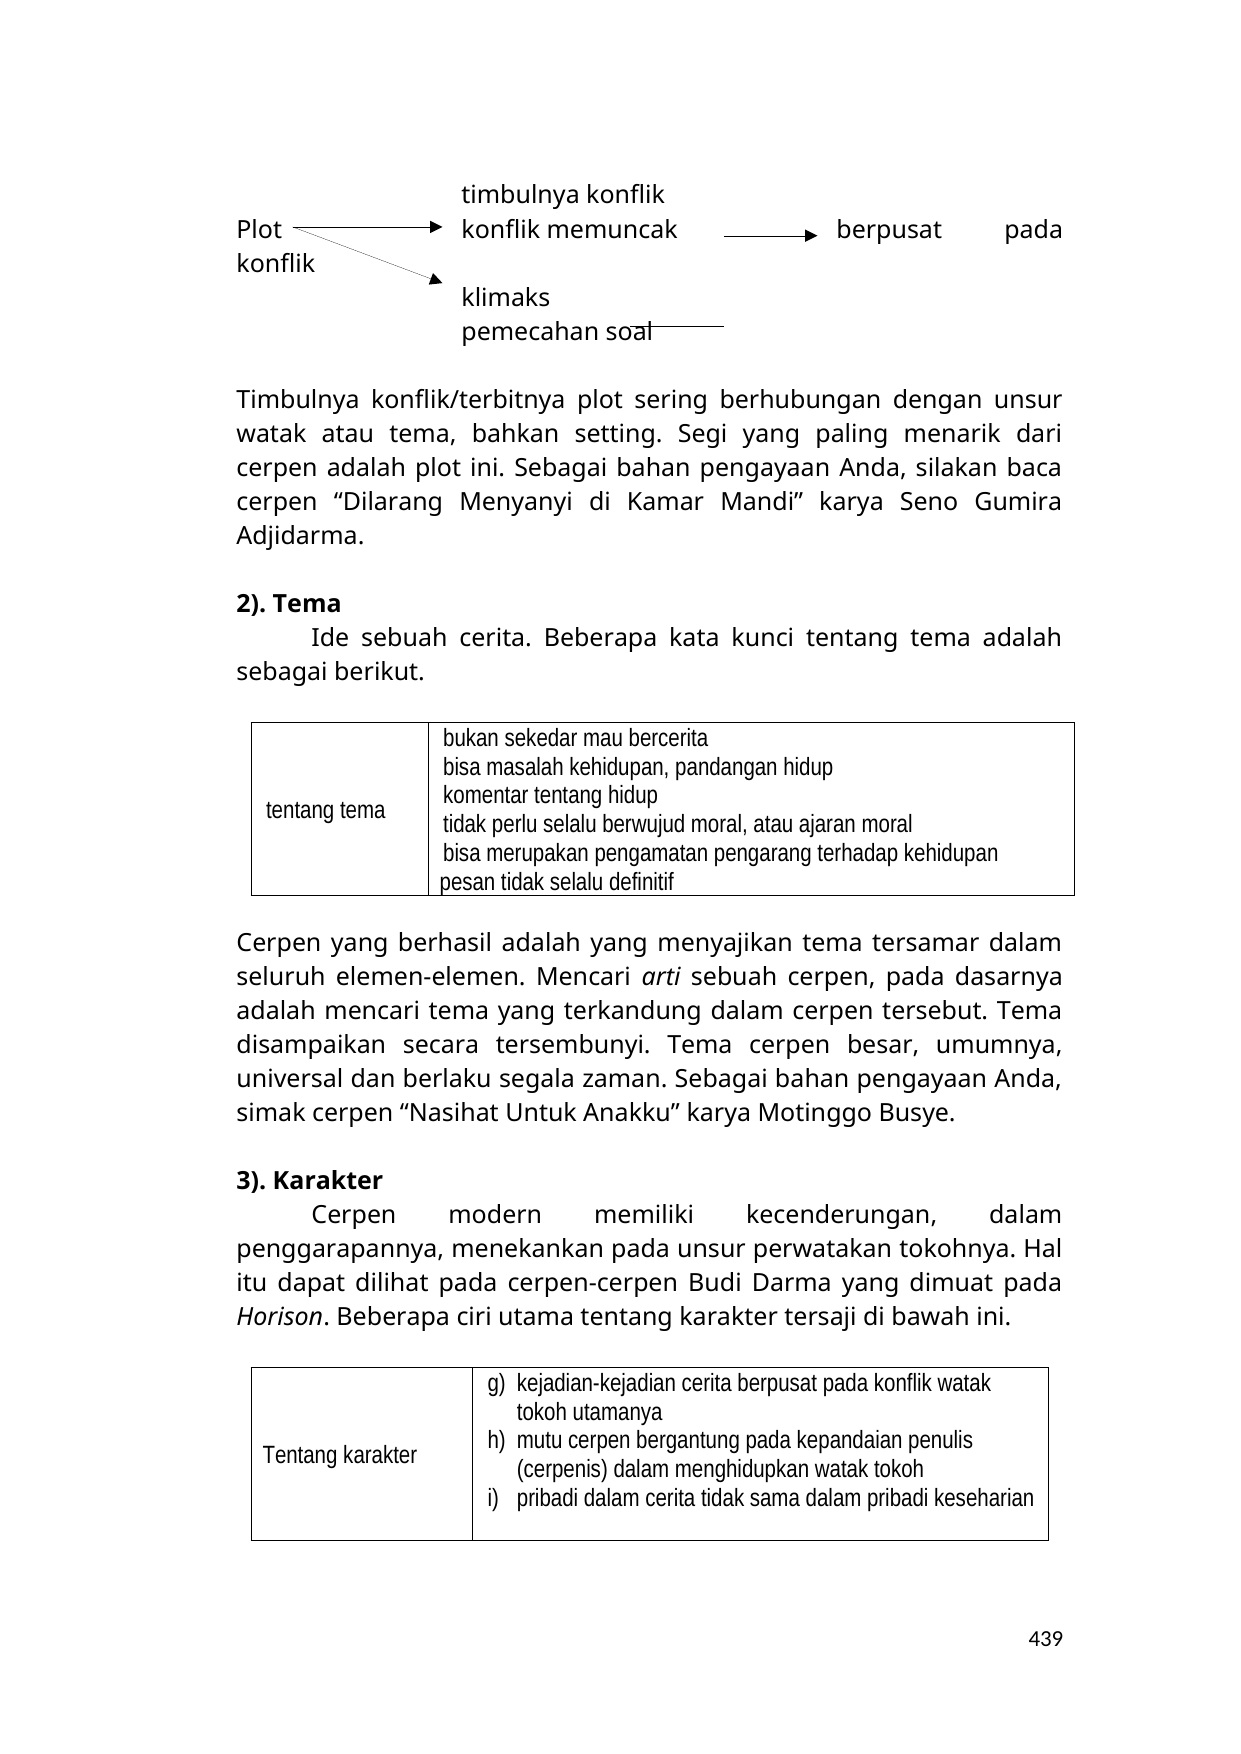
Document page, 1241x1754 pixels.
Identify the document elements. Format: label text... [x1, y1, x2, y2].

text klimaks [236, 279, 1063, 313]
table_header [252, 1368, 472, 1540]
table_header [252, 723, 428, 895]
text pemecahan soal [236, 313, 1063, 347]
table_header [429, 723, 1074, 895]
text 2). Tema [236, 586, 1063, 620]
text timbulnya konflik [236, 177, 1063, 211]
text Ide sebuah cerita. Beberapa kata kunci tentang tema adalah sebagai berikut. [236, 620, 1063, 688]
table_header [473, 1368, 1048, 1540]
text 3). Karakter [236, 1163, 1063, 1197]
text Timbulnya konflik/terbitnya plot sering berhubungan dengan unsur watak atau tema, bahkan setting. Segi yang paling menarik dari cerpen adalah plot ini. Sebagai bahan pengayaan Anda, silakan baca cerpen “Dilarang Menyanyi di Kamar Mandi” karya Seno Gumira Adjidarma. [236, 382, 1063, 552]
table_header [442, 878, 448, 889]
text Cerpen yang berhasil adalah yang menyajikan tema tersamar dalam seluruh elemen-elemen. Mencari arti sebuah cerpen, pada dasarnya adalah mencari tema yang terkandung dalam cerpen tersebut. Tema disampaikan secara tersembunyi. Tema cerpen besar, umumnya, universal dan berlaku segala zaman. Sebagai bahan pengayaan Anda, simak cerpen “Nasihat Untuk Anakku” karya Motinggo Busye. [236, 924, 1063, 1128]
text Plot konflik memuncak berpusat pada konflik [236, 211, 1063, 279]
text Cerpen modern memiliki kecenderungan, dalam penggarapannya, menekankan pada unsur perwatakan tokohnya. Hal itu dapat dilihat pada cerpen-cerpen Budi Darma yang dimuat pada Horison. Beberapa ciri utama tentang karakter tersaji di bawah ini. [236, 1197, 1063, 1333]
